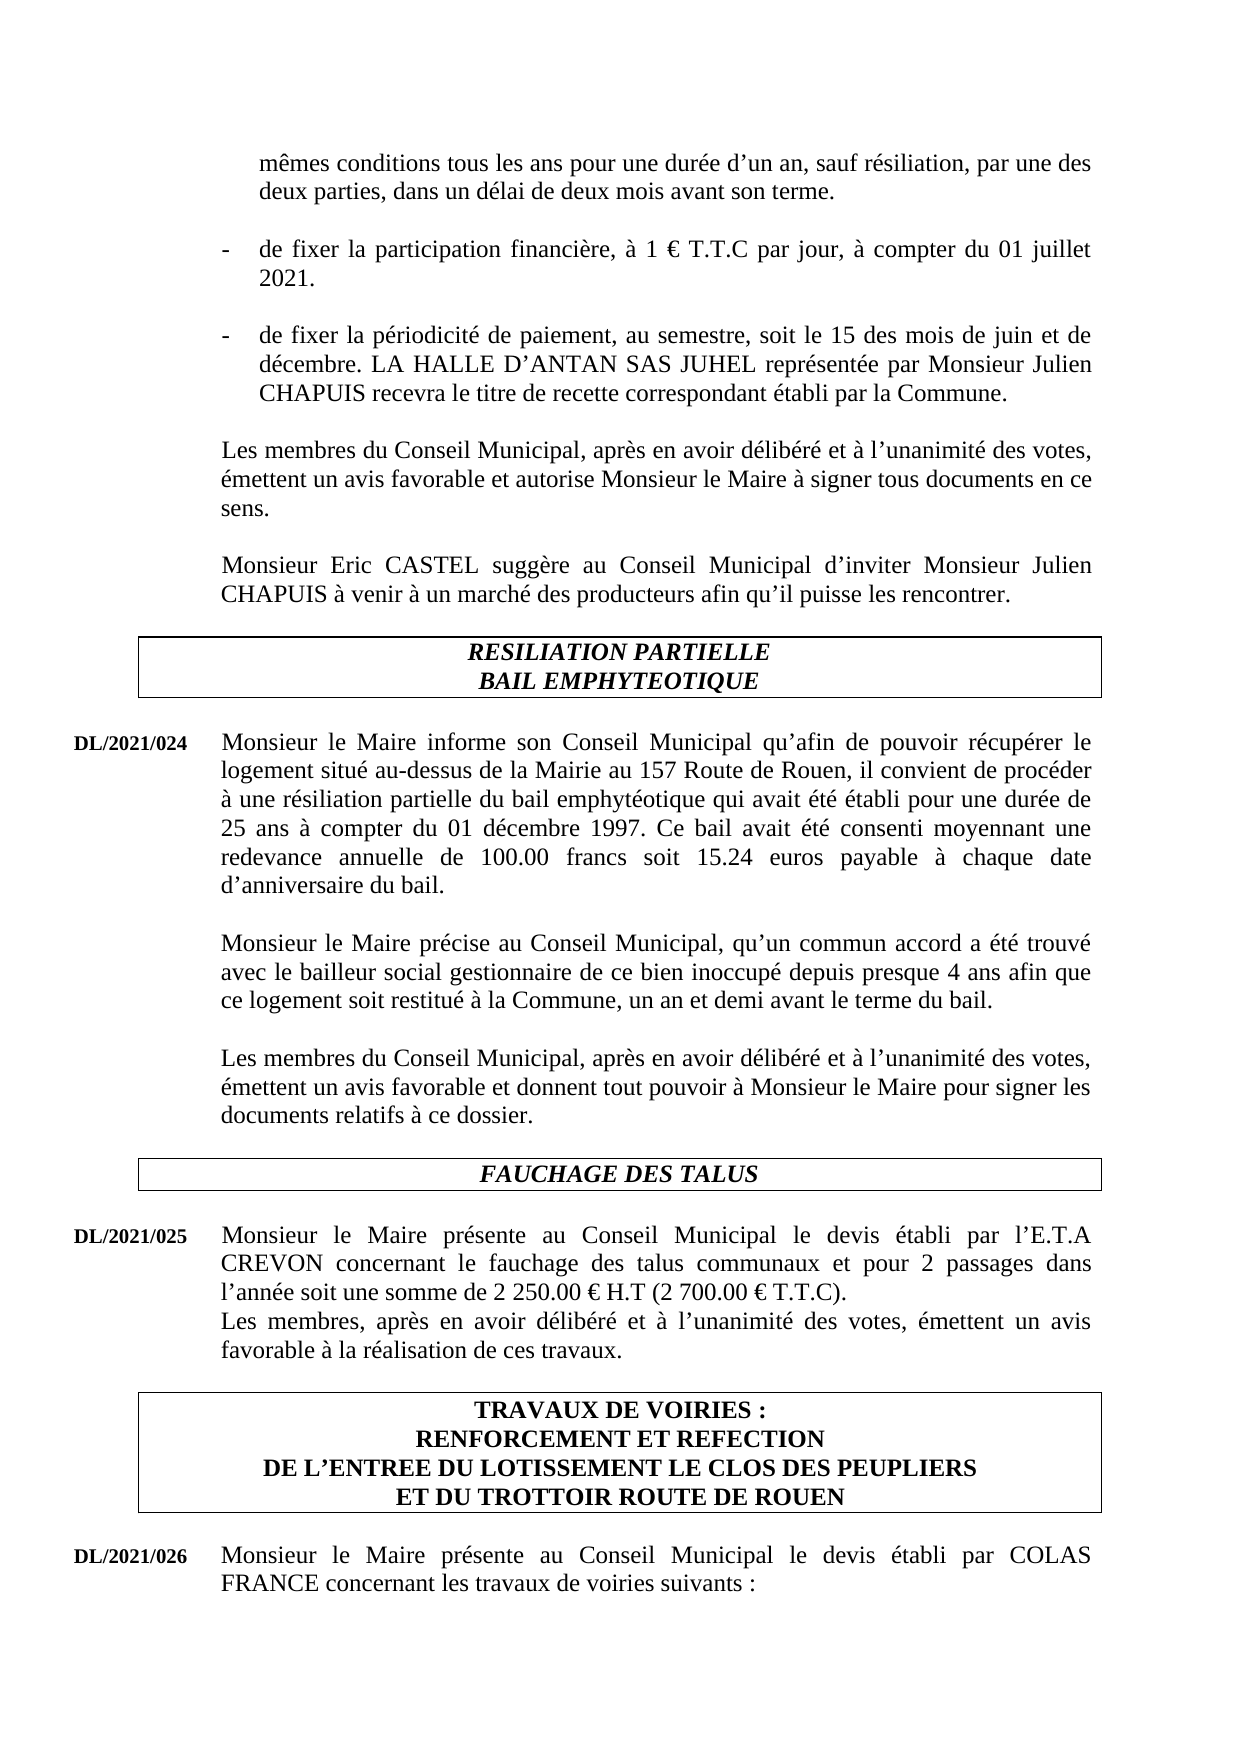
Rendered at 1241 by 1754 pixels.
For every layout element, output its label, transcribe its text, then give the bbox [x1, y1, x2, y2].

list de fixer la périodicité de paiement, au semestre, soit le 15 des mois de juin et de décembre. LA HALLE D’ANTAN SAS JUHEL représentée par Monsieur Julien CHAPUIS recevra le titre de recette correspondant établi par la Commune. [221, 320, 1093, 406]
text DL/2021/025 Monsieur le Maire présente au Conseil Municipal le devis établi par l’E.T.A CREVON concernant le fauchage des talus communaux et pour 2 passages dans l’année soit une somme de 2 250.00 € H.T (2 700.00 € T.T.C). [74, 1220, 1093, 1306]
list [221, 148, 1093, 205]
text RESILIATION PARTIELLE [139, 638, 1101, 665]
text renforcement et refEction [148, 1424, 1093, 1453]
text Monsieur Eric CASTEL suggère au Conseil Municipal d’inviter Monsieur Julien CHAPUIS à venir à un marché des producteurs afin qu’il puisse les rencontrer. [221, 550, 1093, 608]
text et du trottoir ROUTE DE ROUEN [139, 1478, 1101, 1512]
text DL/2021/026 Monsieur le Maire présente au Conseil Municipal le devis établi par COLAS FRANCE concernant les travaux de voiries suivants : [74, 1540, 1093, 1597]
text FAUCHAGE DES TALUS [139, 1159, 1101, 1190]
text Les membres du Conseil Municipal, après en avoir délibéré et à l’unanimité des votes, émettent un avis favorable et autorise Monsieur le Maire à signer tous documents en ce sens. [221, 435, 1093, 521]
text DL/2021/024 Monsieur le Maire informe son Conseil Municipal qu’afin de pouvoir récupérer le logement situé au-dessus de la Mairie au 157 Route de Rouen, il convient de procéder à une résiliation partielle du bail emphytéotique qui avait été établi pour une durée de 25 ans à compter du 01 décembre 1997. Ce bail avait été consenti moyennant une redevance annuelle de 100.00 francs soit 15.24 euros payable à chaque date d’anniversaire du bail. [74, 727, 1093, 899]
text Monsieur le Maire précise au Conseil Municipal, qu’un commun accord a été trouvé avec le bailleur social gestionnaire de ce bien inoccupé depuis presque 4 ans afin que ce logement soit restitué à la Commune, un an et demi avant le terme du bail. [221, 928, 1093, 1014]
text travaux de voiries : [139, 1393, 1101, 1424]
text BAIL EMPHYTEOTIQUE [139, 665, 1101, 697]
text Les membres, après en avoir délibéré et à l’unanimité des votes, émettent un avis favorable à la réalisation de ces travaux. [221, 1306, 1093, 1363]
text de l’entree du lotissement le clos des peupliers [148, 1453, 1093, 1478]
text Les membres du Conseil Municipal, après en avoir délibéré et à l’unanimité des votes, émettent un avis favorable et donnent tout pouvoir à Monsieur le Maire pour signer les documents relatifs à ce dossier. [74, 1043, 1093, 1129]
list de fixer la participation financière, à 1 € T.T.C par jour, à compter du 01 juillet 2021. [221, 234, 1093, 291]
